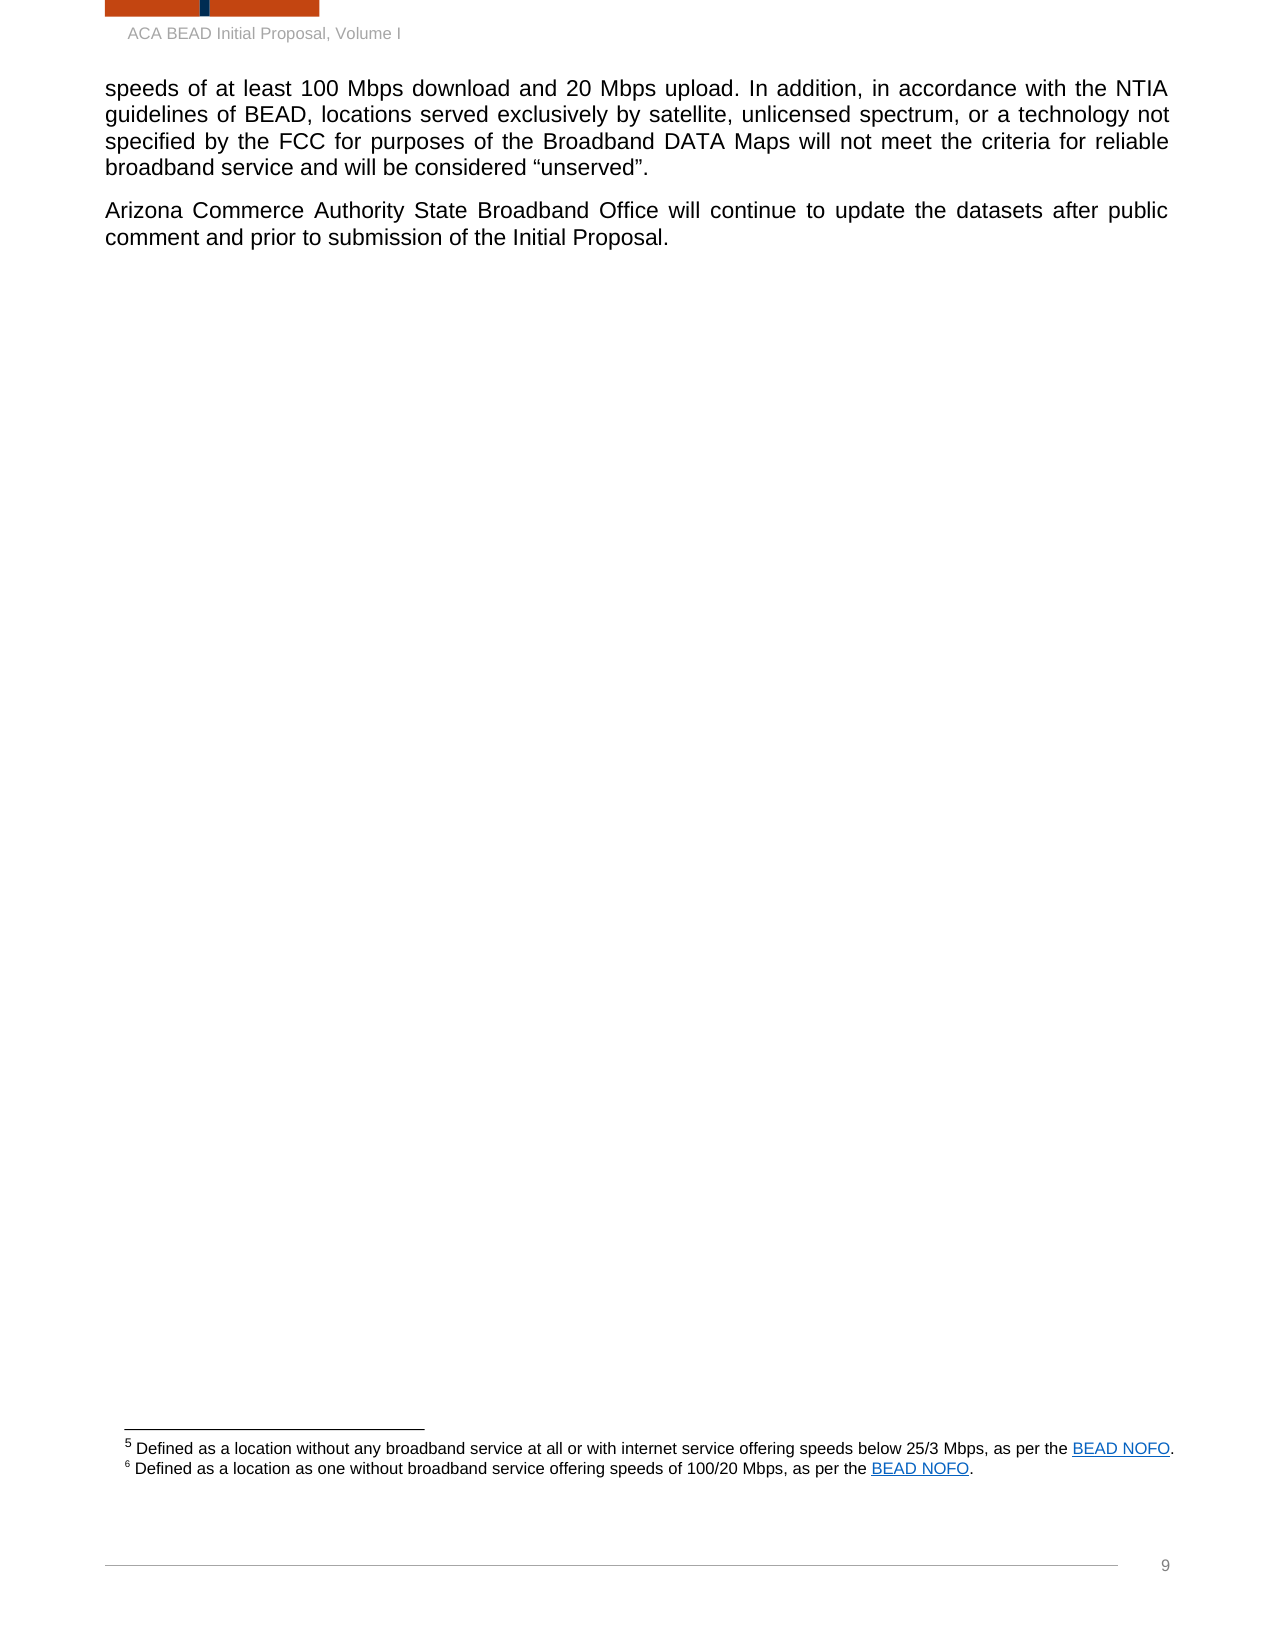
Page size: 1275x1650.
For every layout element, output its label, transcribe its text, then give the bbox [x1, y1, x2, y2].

text Arizona Commerce Authority State Broadband Office will continue to update the datasets after public comment and prior to submission of the Initial Proposal. [105, 197, 1170, 250]
text 5 Defined as a location without any broadband service at all or with internet service offering speeds below 25/3 Mbps, as per the BEAD NOFO. [124, 1436, 1219, 1458]
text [105, 75, 1170, 180]
text 6 Defined as a location as one without broadband service offering speeds of 100/20 Mbps, as per the BEAD NOFO. [124, 1459, 1219, 1478]
